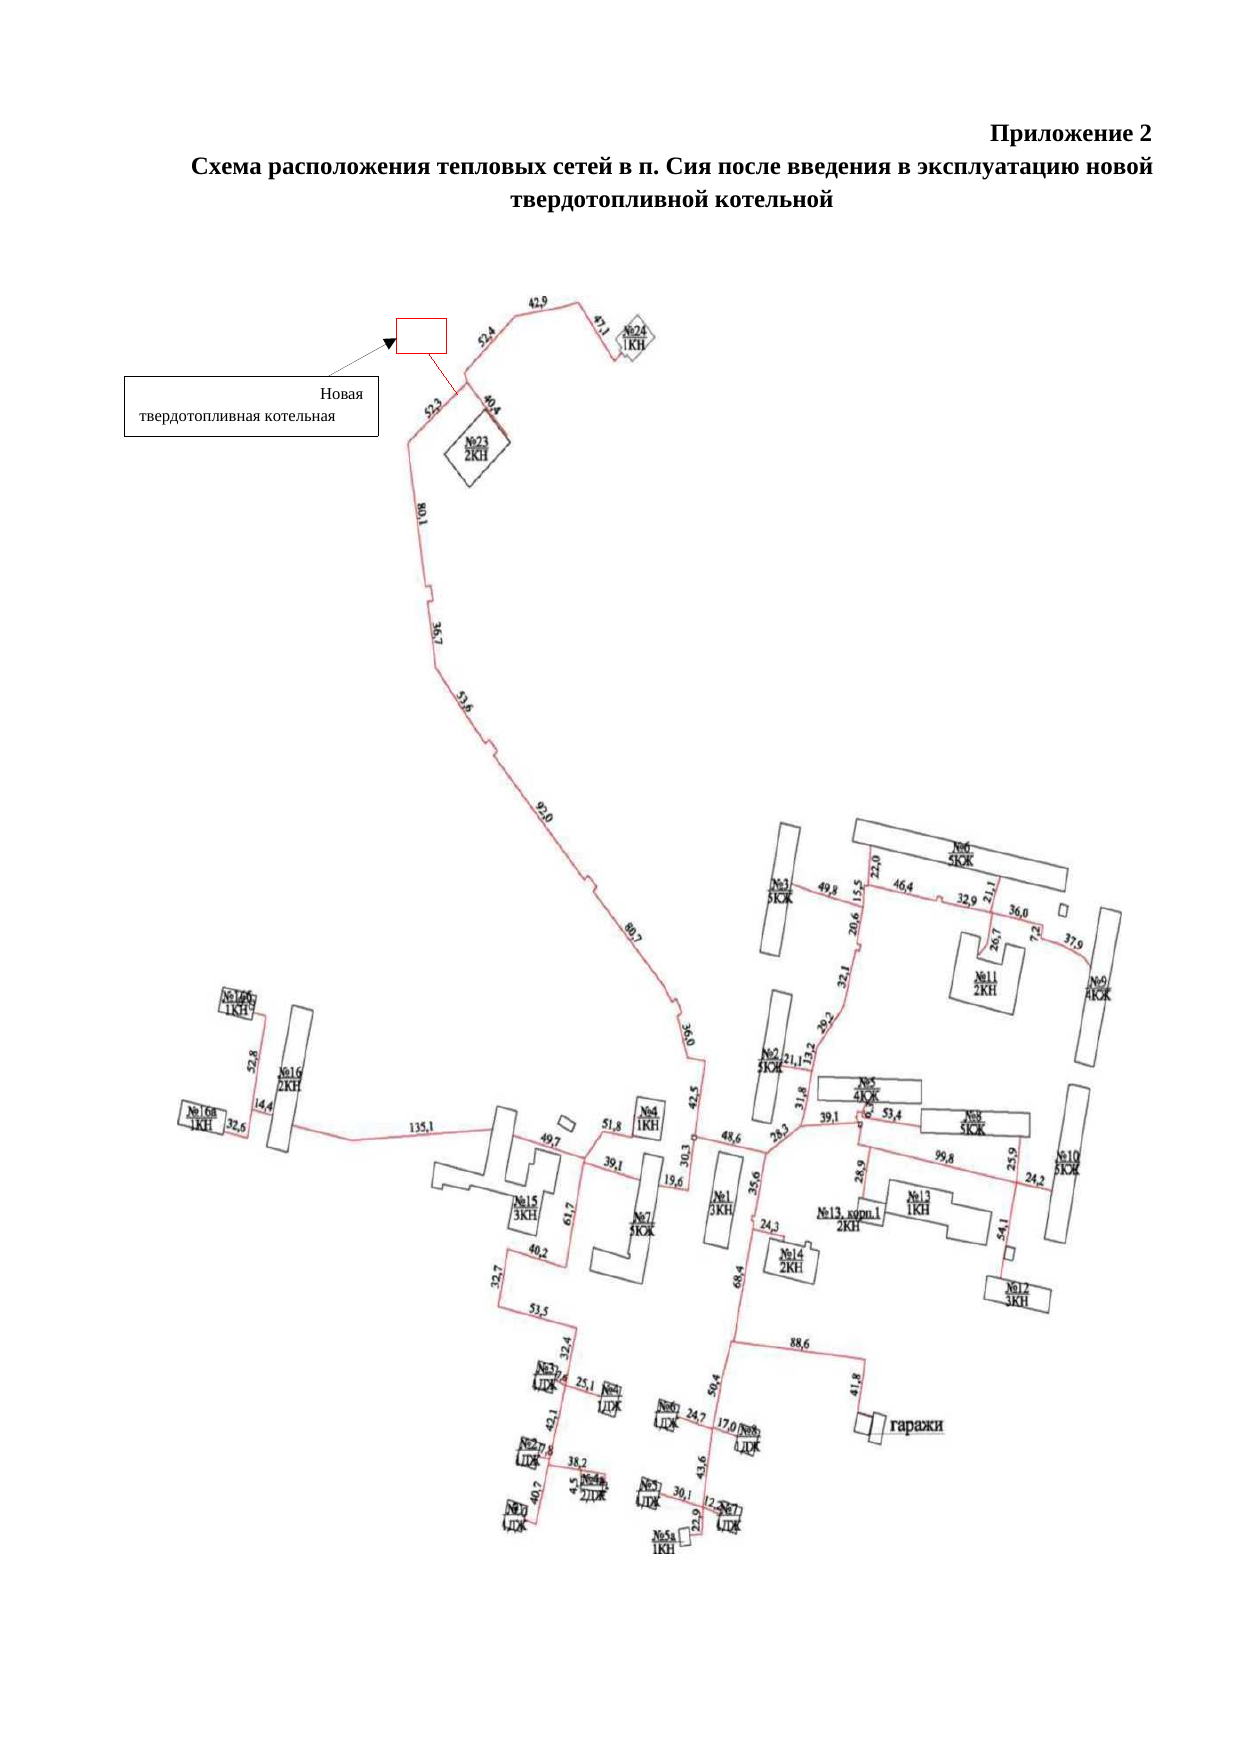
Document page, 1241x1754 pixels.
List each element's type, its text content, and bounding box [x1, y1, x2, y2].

text Приложение 2 [177, 118, 1152, 147]
text Схема расположения тепловых сетей в п. Сия после введения в эксплуатацию новой твердотопливной котельной [177, 151, 1167, 213]
picture [177, 295, 1122, 1554]
